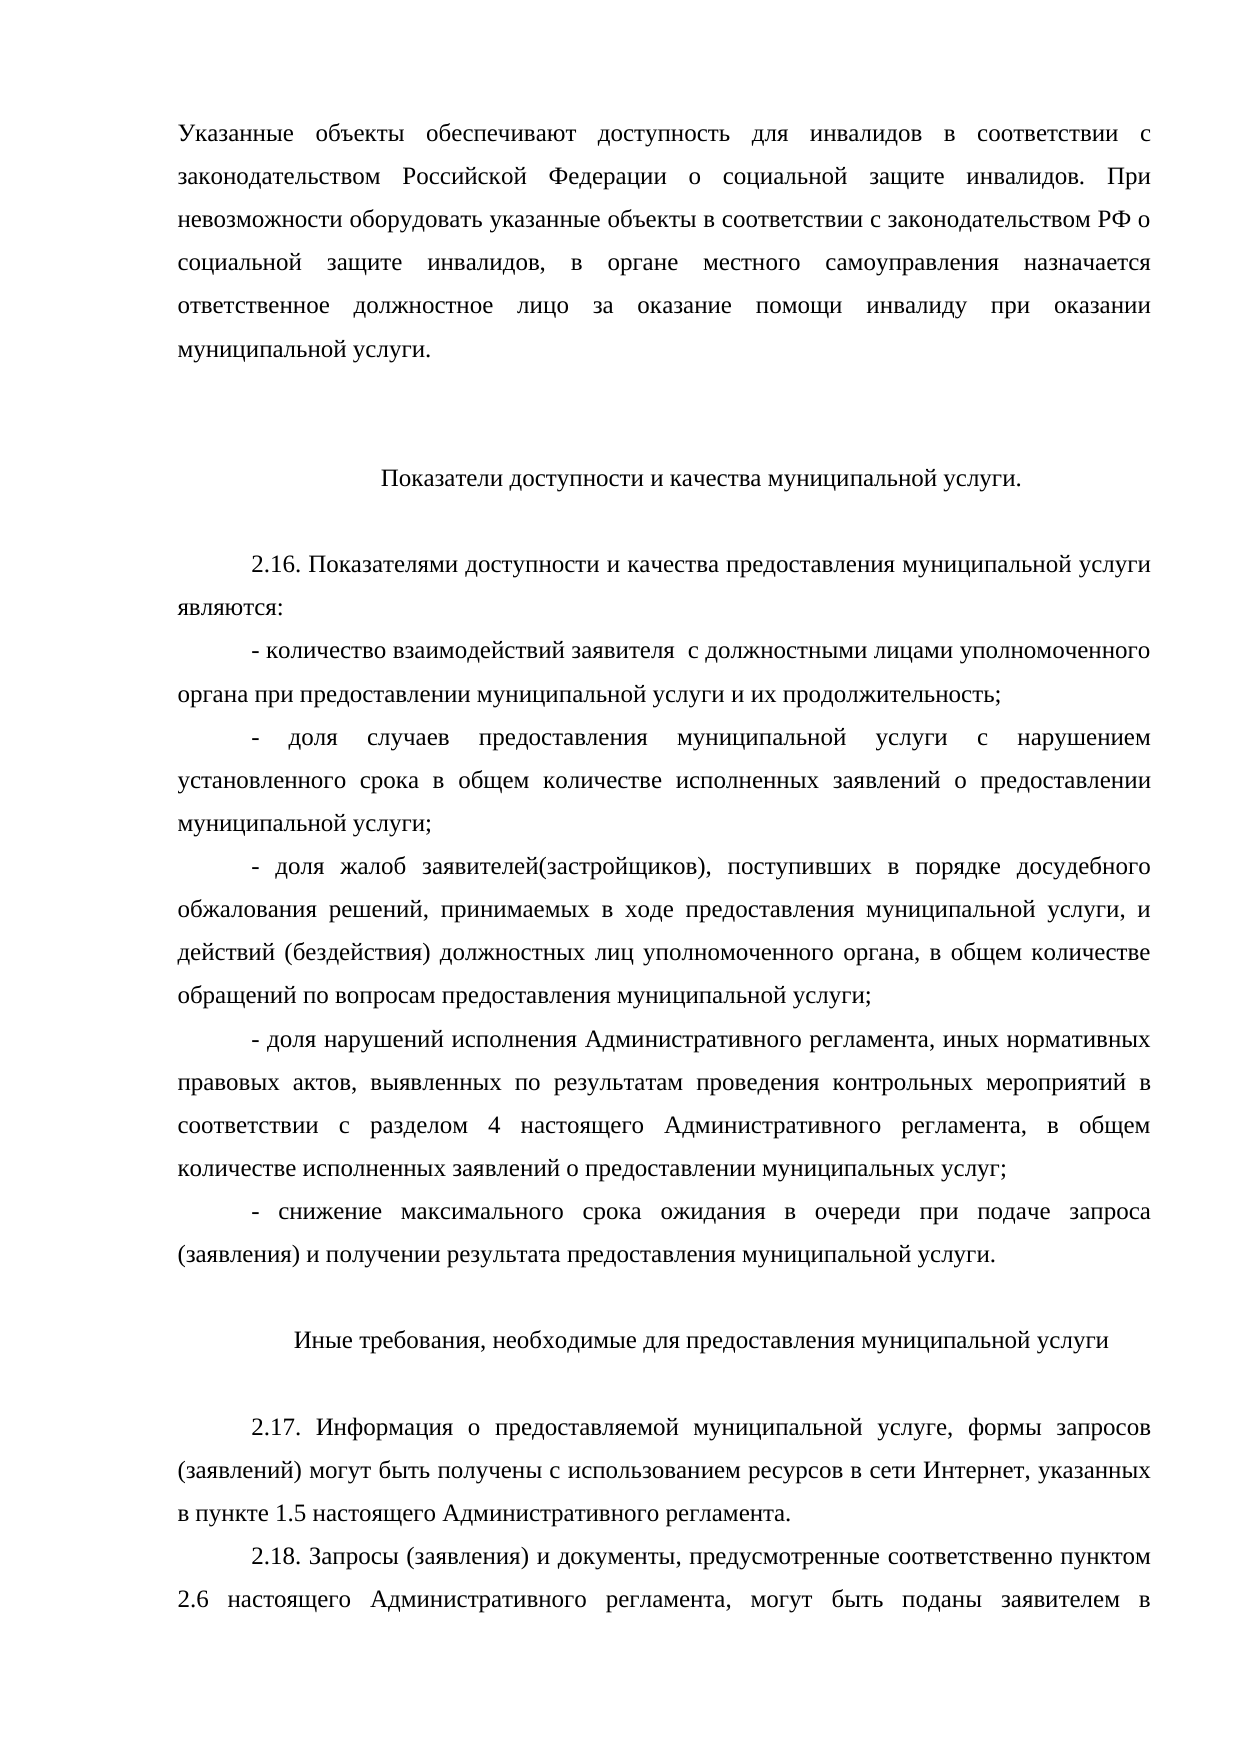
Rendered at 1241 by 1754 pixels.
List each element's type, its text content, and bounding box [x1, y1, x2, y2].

text 2.17. Информация о предоставляемой муниципальной услуге, формы запросов (заявлений) могут быть получены с использованием ресурсов в сети Интернет, указанных в пункте 1.5 настоящего Административного регламента. [177, 1412, 1152, 1527]
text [177, 118, 1152, 362]
text - доля нарушений исполнения Административного регламента, иных нормативных правовых актов, выявленных по результатам проведения контрольных мероприятий в соответствии с разделом 4 настоящего Административного регламента, в общем количестве исполненных заявлений о предоставлении муниципальных услуг; [177, 1024, 1152, 1182]
text - доля жалоб заявителей(застройщиков), поступивших в порядке досудебного обжалования решений, принимаемых в ходе предоставления муниципальной услуги, и действий (бездействия) должностных лиц уполномоченного органа, в общем количестве обращений по вопросам предоставления муниципальной услуги; [177, 851, 1152, 1009]
text 2.16. Показателями доступности и качества предоставления муниципальной услуги являются: [177, 549, 1152, 621]
text - количество взаимодействий заявителя с должностными лицами уполномоченного органа при предоставлении муниципальной услуги и их продолжительность; [177, 636, 1152, 707]
text - доля случаев предоставления муниципальной услуги с нарушением установленного срока в общем количестве исполненных заявлений о предоставлении муниципальной услуги; [177, 722, 1152, 837]
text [177, 1541, 1152, 1613]
text - снижение максимального срока ожидания в очереди при подаче запроса (заявления) и получении результата предоставления муниципальной услуги. [177, 1196, 1152, 1268]
text Показатели доступности и качества муниципальной услуги. [177, 463, 1152, 492]
text Иные требования, необходимые для предоставления муниципальной услуги [177, 1326, 1152, 1354]
